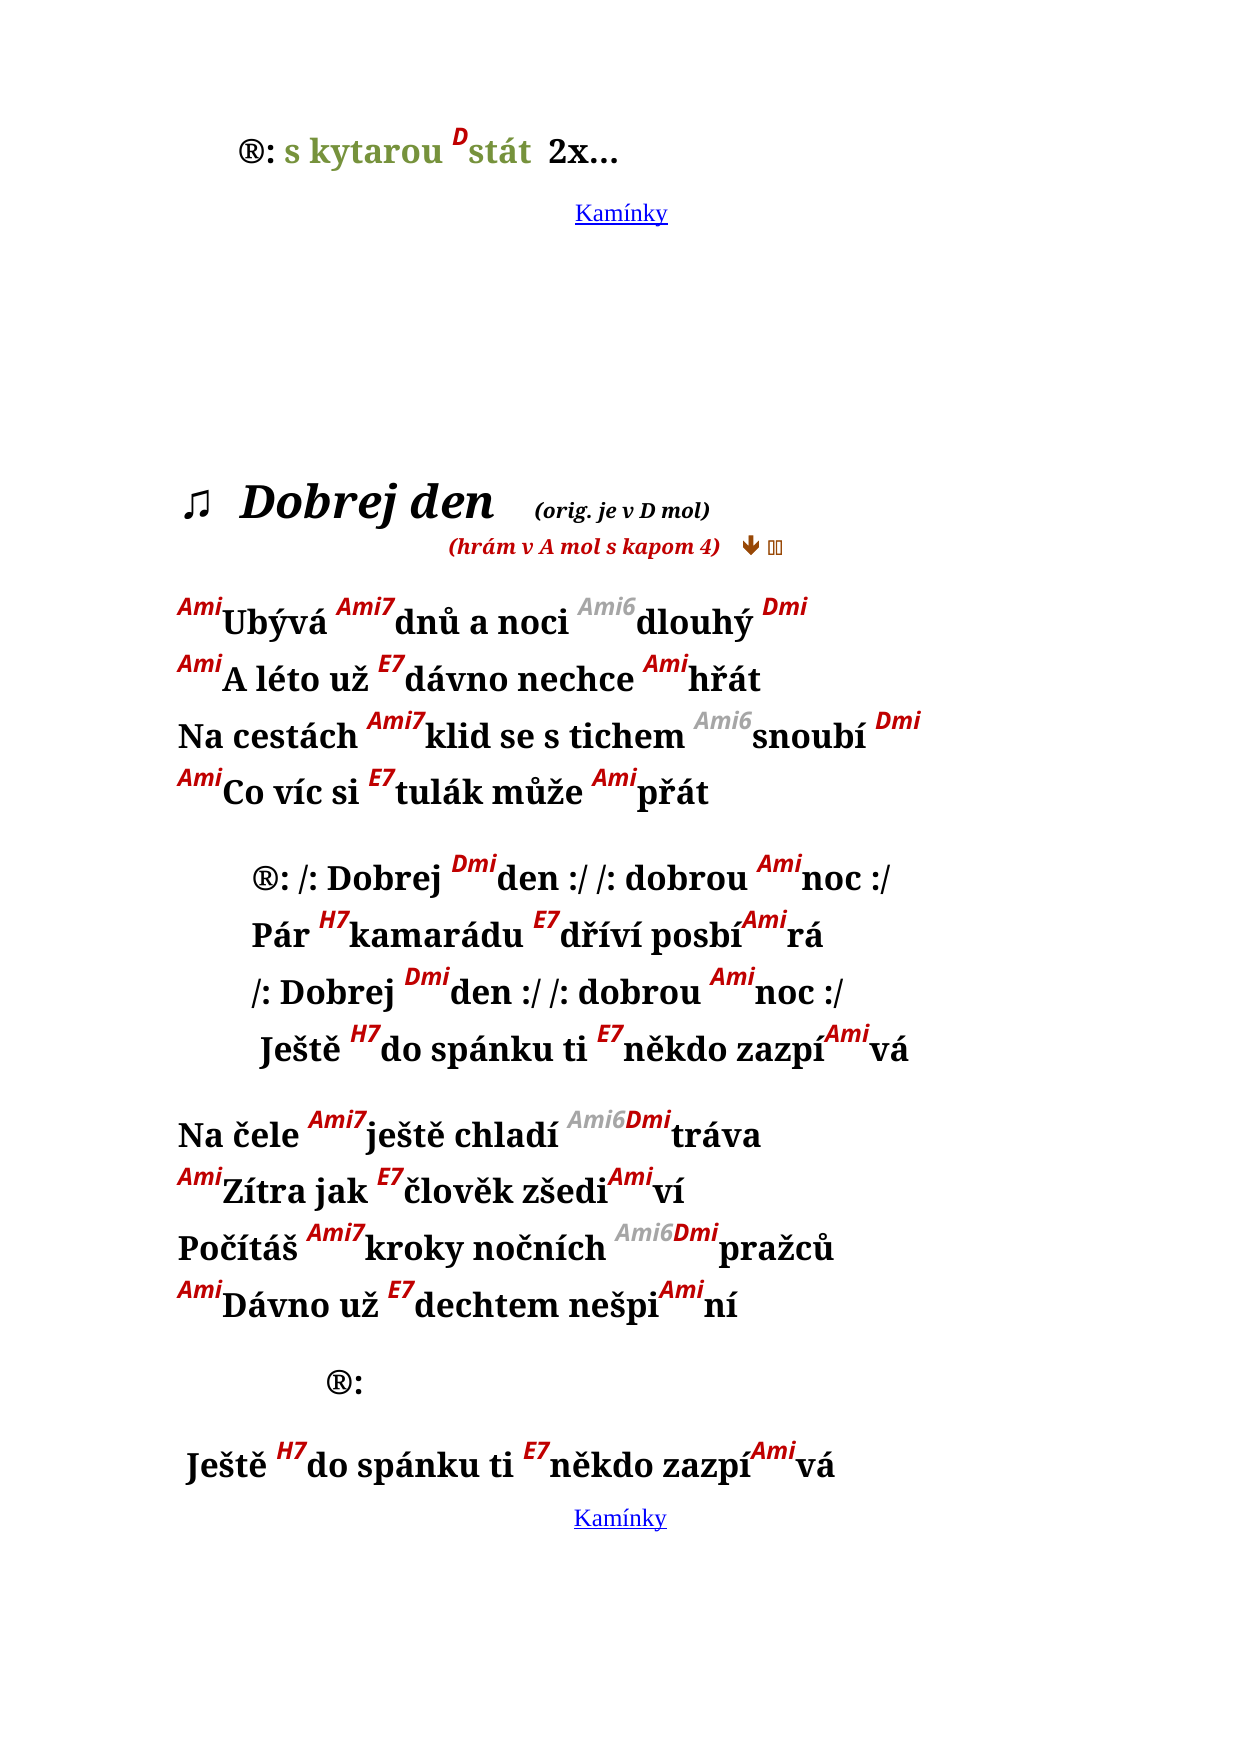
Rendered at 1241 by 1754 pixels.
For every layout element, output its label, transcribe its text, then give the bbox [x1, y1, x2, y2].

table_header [162, 89, 1078, 178]
table_header ♫ Dobrej den (orig. je v D mol) (hrám v A mol s kapom 4) AmiUbývá Ami7dnů a noci Ami6dlouhý Dmi AmiA léto už E7dávno nechce Amihřát Na cestách Ami7klid se s tichem Ami6snoubí Dmi AmiCo víc si E7tulák může Amipřát ®: /: Dobrej Dmiden :/ /: dobrou Aminoc :/ Pár H7kamarádu E7dříví posbíAmirá /: Dobrej Dmiden :/ /: dobrou Aminoc :/ Ještě H7do spánku ti E7někdo zazpíAmivá Na čele Ami7ještě chladí Ami6Dmitráva AmiZítra jak E7člověk zšediAmiví Počítáš Ami7kroky nočních Ami6Dmipražců AmiDávno už E7dechtem nešpiAminí ®: Ještě H7do spánku ti E7někdo zazpíAmivá [176, 468, 1064, 1492]
table_cell Kamínky [176, 1492, 1064, 1543]
table_cell Kamínky [162, 178, 1078, 238]
